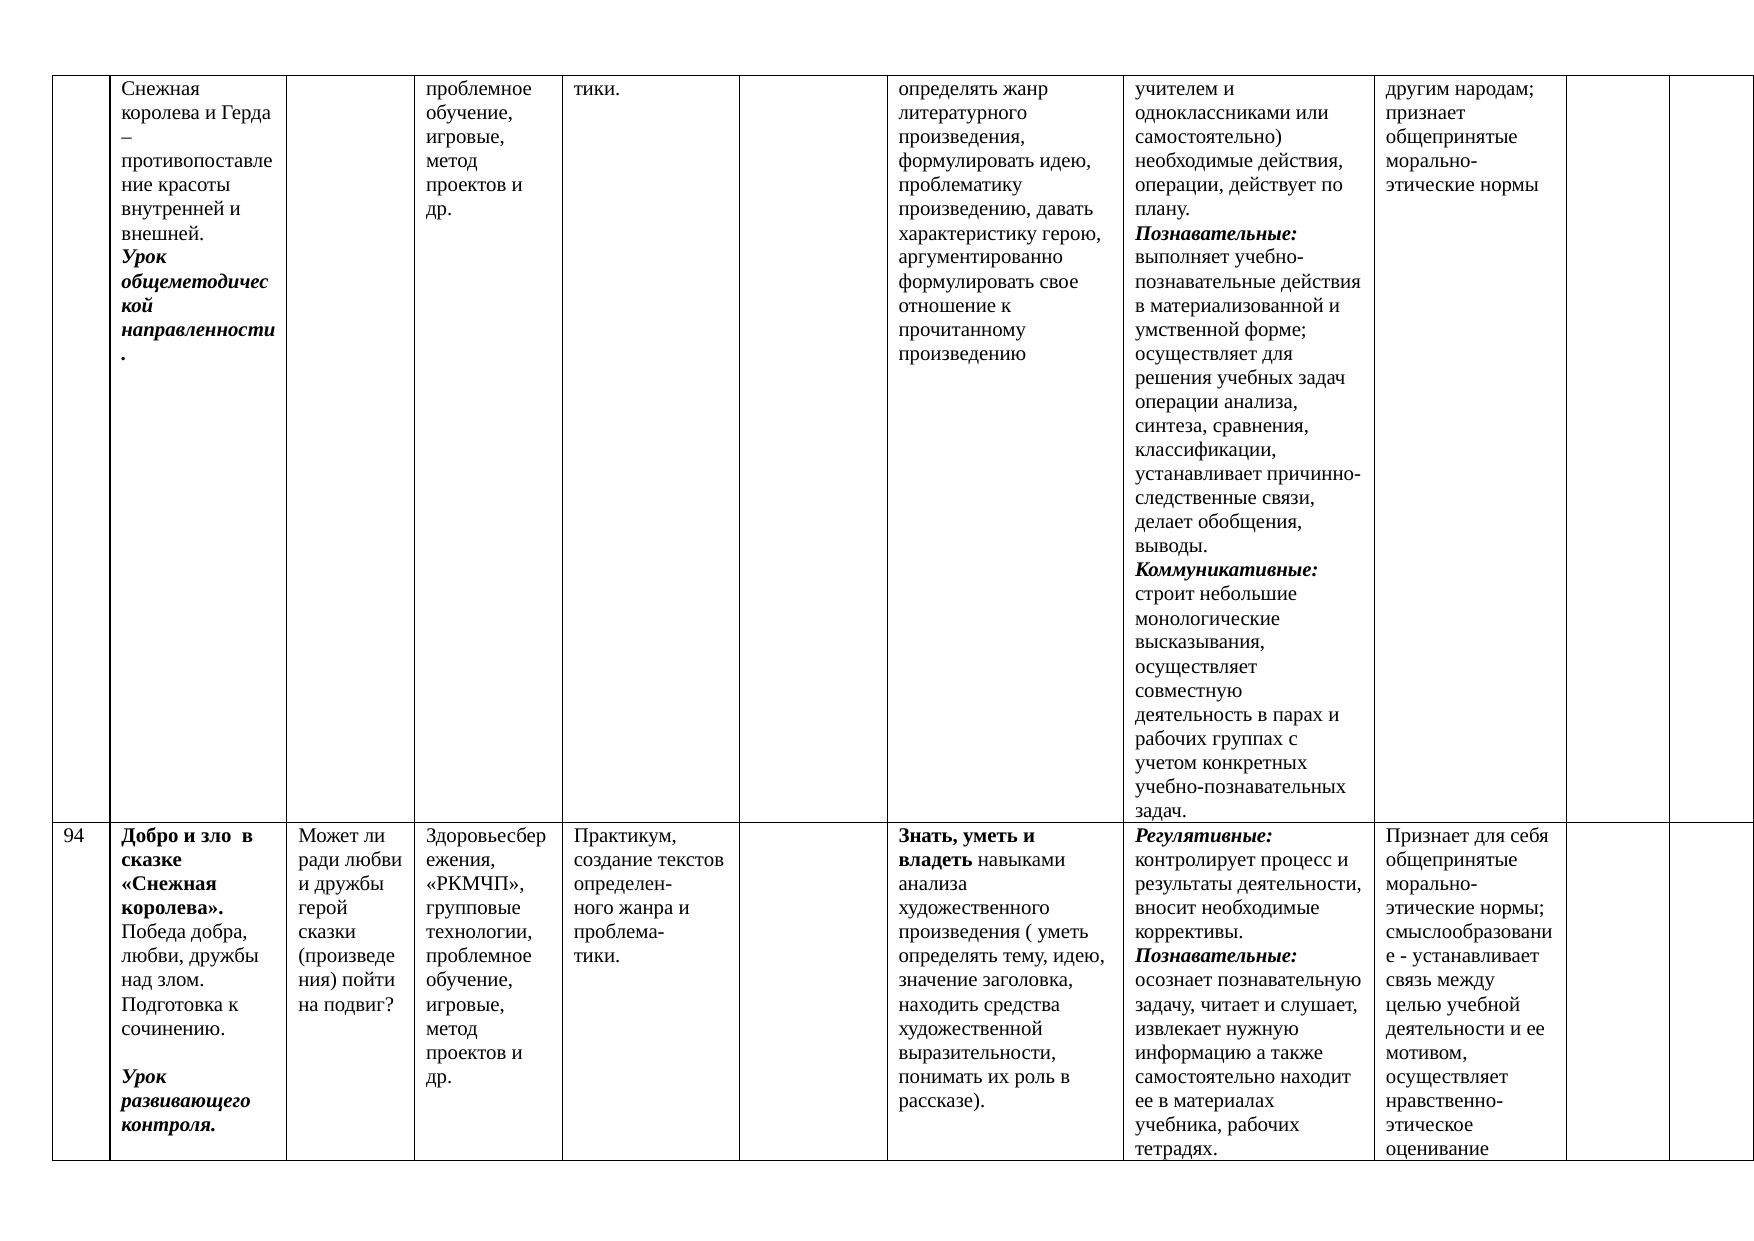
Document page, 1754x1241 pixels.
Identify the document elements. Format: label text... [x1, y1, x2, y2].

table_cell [111, 823, 286, 1160]
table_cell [740, 76, 887, 822]
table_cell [1375, 823, 1566, 1160]
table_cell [563, 823, 739, 1160]
table_cell [1567, 823, 1669, 1160]
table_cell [888, 823, 1123, 1160]
table_cell 94 [53, 823, 109, 1160]
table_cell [1124, 823, 1374, 1160]
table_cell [287, 823, 414, 1160]
table_cell [1567, 76, 1669, 822]
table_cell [415, 76, 562, 822]
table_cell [888, 76, 1123, 822]
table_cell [111, 76, 286, 822]
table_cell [563, 76, 739, 822]
table_cell [740, 823, 887, 1160]
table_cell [1124, 76, 1374, 822]
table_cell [415, 823, 562, 1160]
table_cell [1375, 76, 1566, 822]
table_cell [1670, 823, 1753, 1160]
table_cell 93 [53, 76, 109, 822]
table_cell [287, 76, 414, 822]
table_cell [1670, 76, 1753, 822]
